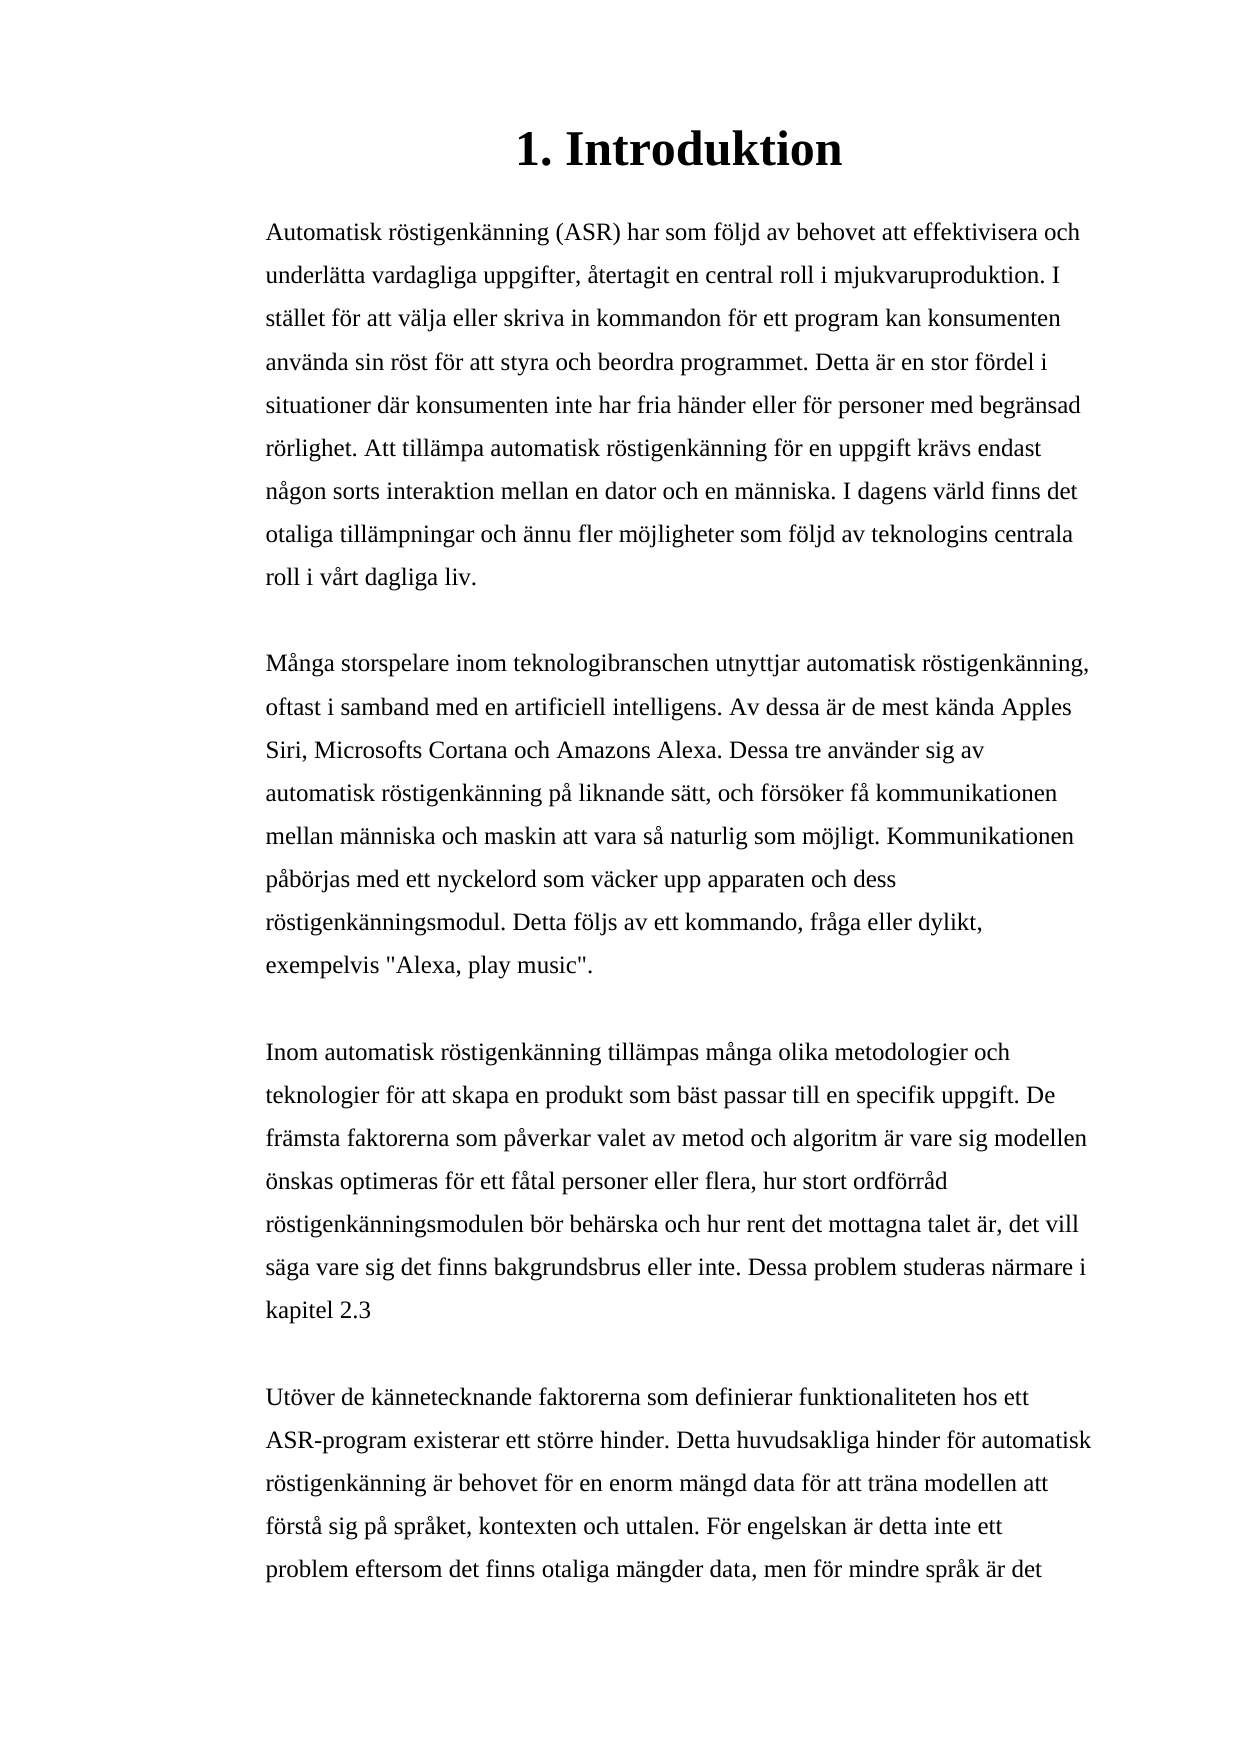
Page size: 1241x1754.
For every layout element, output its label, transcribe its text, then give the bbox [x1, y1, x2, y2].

text Inom automatisk röstigenkänning tillämpas många olika metodologier och teknologier för att skapa en produkt som bäst passar till en specifik uppgift. De främsta faktorerna som påverkar valet av metod och algoritm är vare sig modellen önskas optimeras för ett fåtal personer eller flera, hur stort ordförråd röstigenkänningsmodulen bör behärska och hur rent det mottagna talet är, det vill säga vare sig det finns bakgrundsbrus eller inte. Dessa problem studeras närmare i kapitel 2.3 [265, 1037, 1092, 1324]
subtitle 1. Introduktion [265, 118, 1092, 176]
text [265, 1382, 1092, 1583]
text Automatisk röstigenkänning (ASR) har som följd av behovet att effektivisera och underlätta vardagliga uppgifter, återtagit en central roll i mjukvaruproduktion. I stället för att välja eller skriva in kommandon för ett program kan konsumenten använda sin röst för att styra och beordra programmet. Detta är en stor fördel i situationer där konsumenten inte har fria händer eller för personer med begränsad rörlighet. Att tillämpa automatisk röstigenkänning för en uppgift krävs endast någon sorts interaktion mellan en dator och en människa. I dagens värld finns det otaliga tillämpningar och ännu fler möjligheter som följd av teknologins centrala roll i vårt dagliga liv. [265, 217, 1092, 591]
text Många storspelare inom teknologibranschen utnyttjar automatisk röstigenkänning, oftast i samband med en artificiell intelligens. Av dessa är de mest kända Apples Siri, Microsofts Cortana och Amazons Alexa. Dessa tre använder sig av automatisk röstigenkänning på liknande sätt, och försöker få kommunikationen mellan människa och maskin att vara så naturlig som möjligt. Kommunikationen påbörjas med ett nyckelord som väcker upp apparaten och dess röstigenkänningsmodul. Detta följs av ett kommando, fråga eller dylikt, exempelvis "Alexa, play music". [265, 648, 1092, 979]
